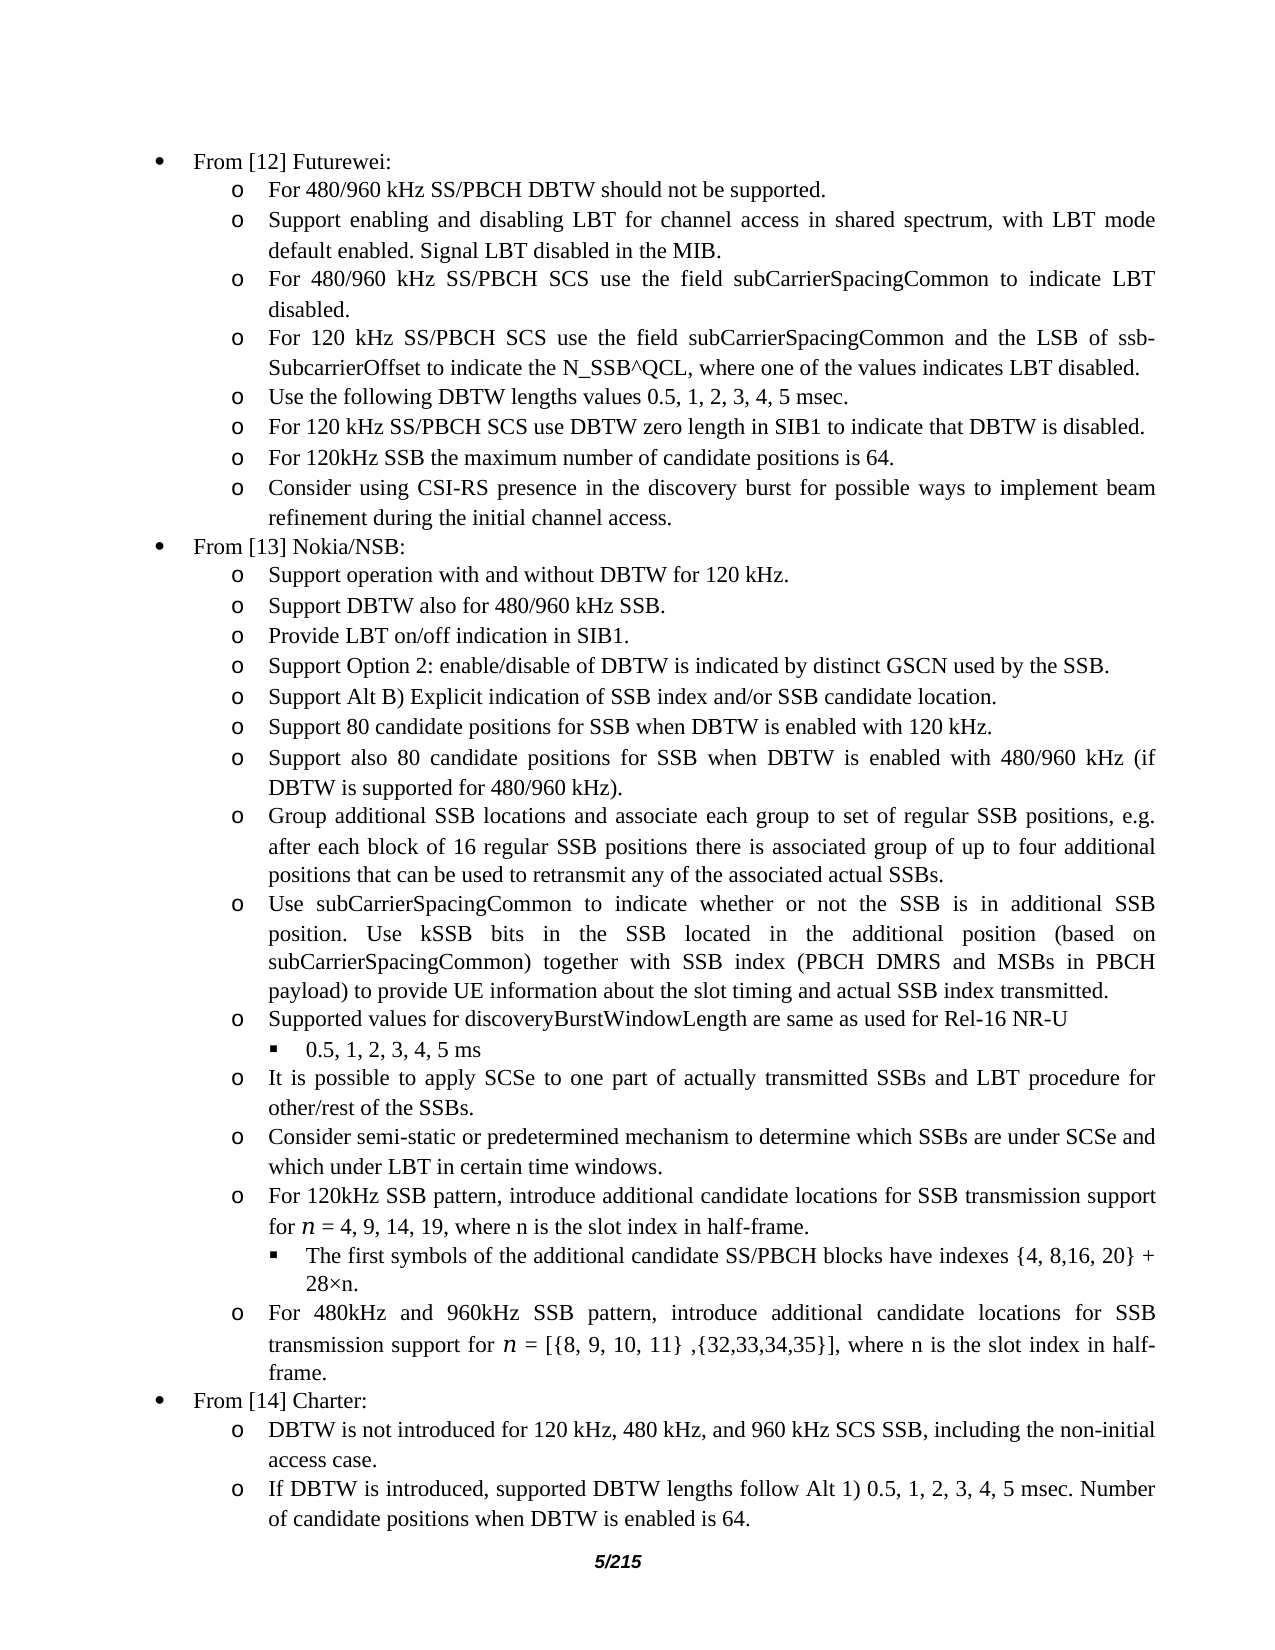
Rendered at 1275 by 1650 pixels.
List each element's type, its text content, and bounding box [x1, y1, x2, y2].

list From [13] Nokia/NSB: [156, 533, 1157, 559]
list DBTW is not introduced for 120 kHz, 480 kHz, and 960 kHz SCS SSB, including the non-initial access case. [231, 1416, 1157, 1473]
list The first symbols of the additional candidate SS/PBCH blocks have indexes {4, 8,16, 20} + 28×n. [268, 1242, 1157, 1297]
list Support Alt B) Explicit indication of SSB index and/or SSB candidate location. [231, 683, 1157, 711]
list For 120 kHz SS/PBCH SCS use the field subCarrierSpacingCommon and the LSB of ssb-SubcarrierOffset to indicate the N_SSB^QCL, where one of the values indicates LBT disabled. [231, 324, 1157, 381]
list For 480kHz and 960kHz SSB pattern, introduce additional candidate locations for SSB transmission support for 𝑛 = [{8, 9, 10, 11} ,{32,33,34,35}], where n is the slot index in half-frame. [231, 1299, 1157, 1385]
list Supported values for discoveryBurstWindowLength are same as used for Rel-16 NR-U [231, 1005, 1157, 1033]
list 0.5, 1, 2, 3, 4, 5 ms [268, 1036, 1157, 1062]
list Support enabling and disabling LBT for channel access in shared spectrum, with LBT mode default enabled. Signal LBT disabled in the MIB. [231, 207, 1157, 263]
list Provide LBT on/off indication in SIB1. [231, 622, 1157, 650]
list Support operation with and without DBTW for 120 kHz. [231, 561, 1157, 589]
list For 480/960 kHz SS/PBCH SCS use the field subCarrierSpacingCommon to indicate LBT disabled. [231, 265, 1157, 322]
list For 120kHz SSB pattern, introduce additional candidate locations for SSB transmission support for 𝑛 = 4, 9, 14, 19, where n is the slot index in half-frame. [231, 1182, 1157, 1240]
list Group additional SSB locations and associate each group to set of regular SSB positions, e.g. after each block of 16 regular SSB positions there is associated group of up to four additional positions that can be used to retransmit any of the associated actual SSBs. [231, 802, 1157, 888]
list For 120kHz SSB the maximum number of candidate positions is 64. [231, 444, 1157, 472]
list Use the following DBTW lengths values 0.5, 1, 2, 3, 4, 5 msec. [231, 383, 1157, 411]
list Support DBTW also for 480/960 kHz SSB. [231, 592, 1157, 620]
list Support also 80 candidate positions for SSB when DBTW is enabled with 480/960 kHz (if DBTW is supported for 480/960 kHz). [231, 744, 1157, 800]
list For 120 kHz SS/PBCH SCS use DBTW zero length in SIB1 to indicate that DBTW is disabled. [231, 413, 1157, 441]
list From [12] Futurewei: [156, 148, 1157, 174]
list Support Option 2: enable/disable of DBTW is indicated by distinct GSCN used by the SSB. [231, 652, 1157, 681]
list It is possible to apply SCSe to one part of actually transmitted SSBs and LBT procedure for other/rest of the SSBs. [231, 1064, 1157, 1121]
list If DBTW is introduced, supported DBTW lengths follow Alt 1) 0.5, 1, 2, 3, 4, 5 msec. Number of candidate positions when DBTW is enabled is 64. [231, 1475, 1157, 1531]
list Use subCarrierSpacingCommon to indicate whether or not the SSB is in additional SSB position. Use kSSB bits in the SSB located in the additional position (based on subCarrierSpacingCommon) together with SSB index (PBCH DMRS and MSBs in PBCH payload) to provide UE information about the slot timing and actual SSB index transmitted. [231, 890, 1157, 1003]
list Consider semi-static or predetermined mechanism to determine which SSBs are under SCSe and which under LBT in certain time windows. [231, 1123, 1157, 1179]
list From [14] Charter: [156, 1387, 1157, 1414]
list Support 80 candidate positions for SSB when DBTW is enabled with 120 kHz. [231, 713, 1157, 742]
list Consider using CSI-RS presence in the discovery burst for possible ways to implement beam refinement during the initial channel access. [231, 474, 1157, 531]
list For 480/960 kHz SS/PBCH DBTW should not be supported. [231, 176, 1157, 204]
